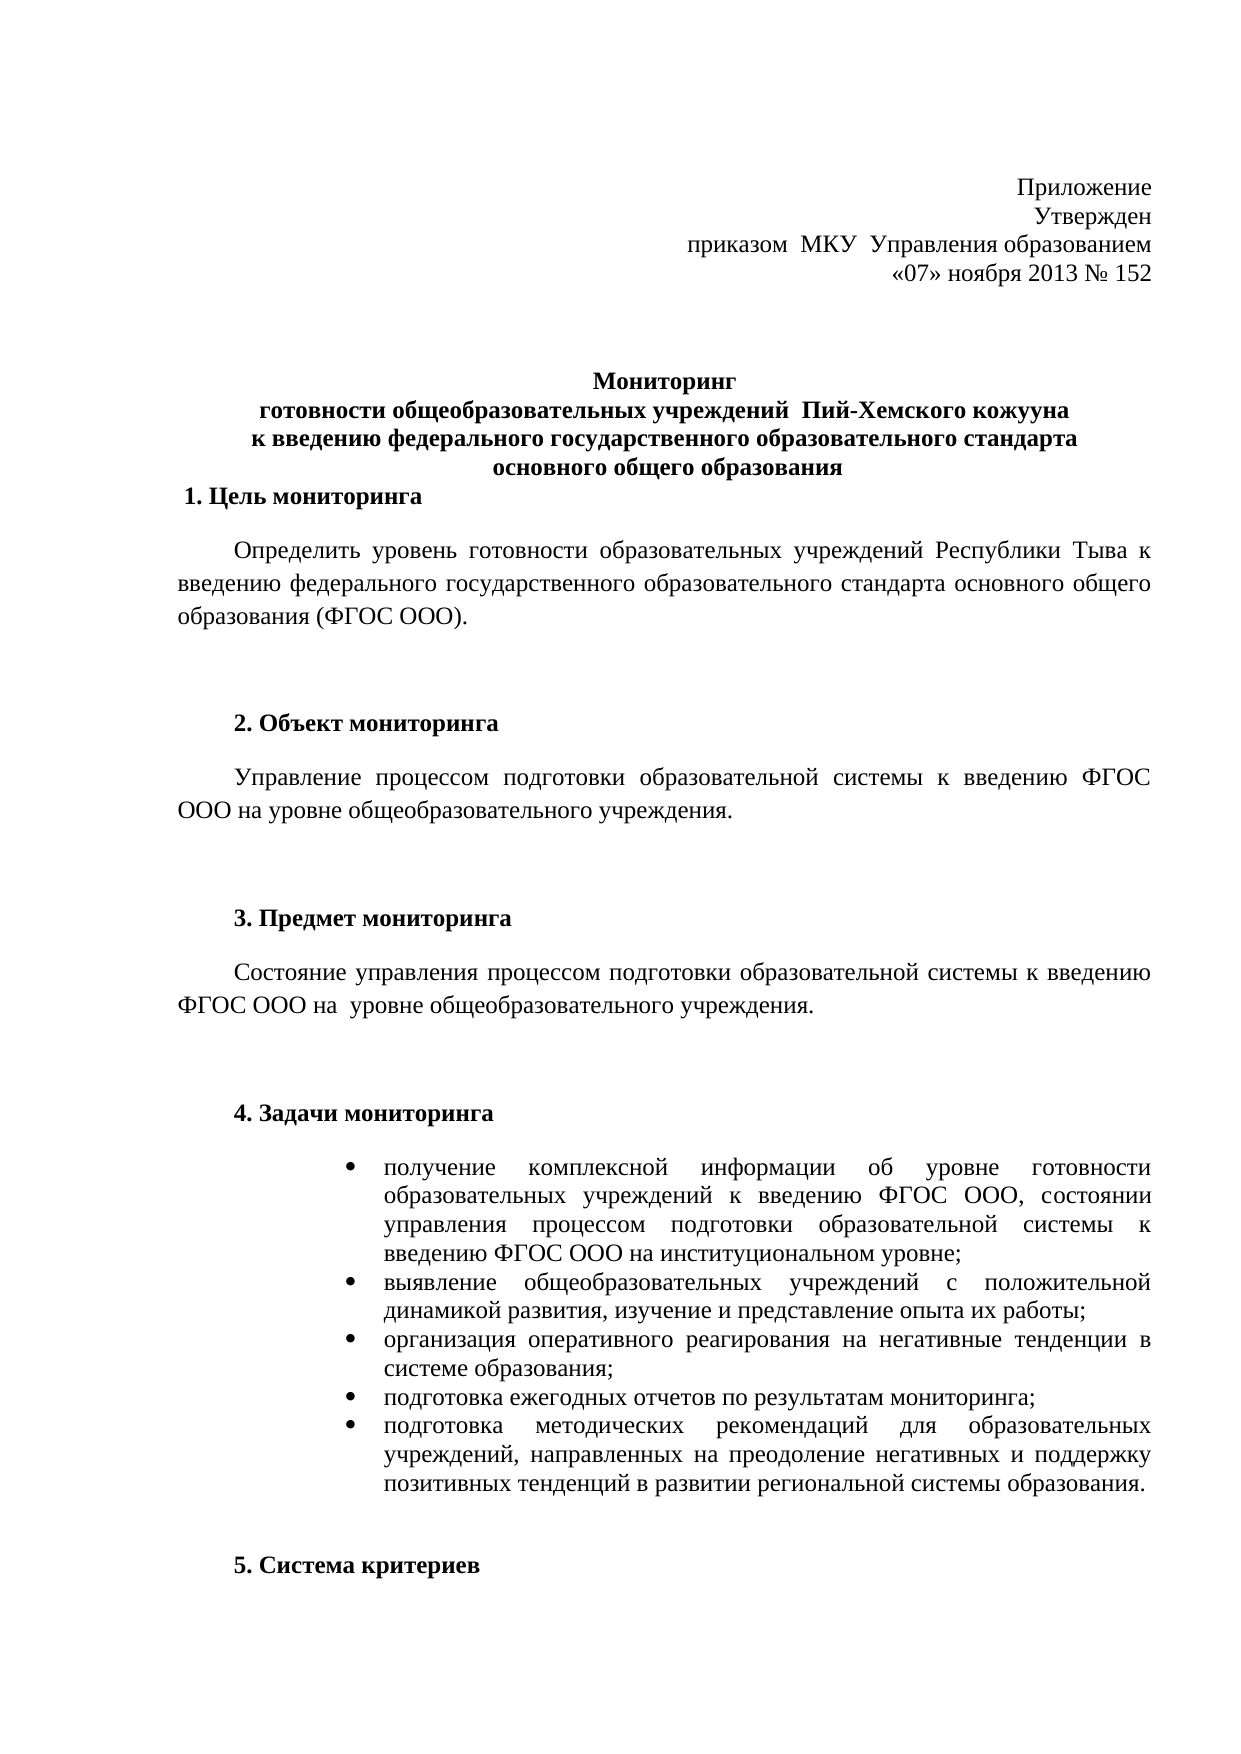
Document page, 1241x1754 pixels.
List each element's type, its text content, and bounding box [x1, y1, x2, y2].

text 5. Система критериев [177, 1550, 1152, 1579]
list получение комплексной информации об уровне готовности образовательных учреждений к введению ФГОС ООО, состоянии управления процессом подготовки образовательной системы к введению ФГОС ООО на институциональном уровне; [346, 1152, 1152, 1267]
list организация оперативного реагирования на негативные тенденции в системе образования; [346, 1324, 1152, 1382]
text 1. Цель мониторинга [177, 481, 1152, 510]
list выявление общеобразовательных учреждений с положительной динамикой развития, изучение и представление опыта их работы; [346, 1267, 1152, 1324]
text 4. Задачи мониторинга [177, 1098, 1152, 1126]
text Состояние управления процессом подготовки образовательной системы к введению ФГОС ООО на уровне общеобразовательного учреждения. [177, 957, 1152, 1019]
text Управление процессом подготовки образовательной системы к введению ФГОС ООО на уровне общеобразовательного учреждения. [177, 762, 1152, 824]
list подготовка ежегодных отчетов по результатам мониторинга; [346, 1382, 1152, 1410]
text Мониторинг [177, 366, 1152, 395]
text к введению федерального государственного образовательного стандарта [177, 423, 1152, 452]
list подготовка методических рекомендаций для образовательных учреждений, направленных на преодоление негативных и поддержку позитивных тенденций в развитии региональной системы образования. [346, 1410, 1152, 1497]
text Утвержден [177, 201, 1152, 229]
text основного общего образования [177, 452, 1152, 481]
text 3. Предмет мониторинга [177, 903, 1152, 932]
text приказом МКУ Управления образованием [177, 229, 1152, 258]
text 2. Объект мониторинга [177, 708, 1152, 737]
text Определить уровень готовности образовательных учреждений Республики Тыва к введению федерального государственного образовательного стандарта основного общего образования (ФГОС ООО). [177, 535, 1152, 629]
text «07» ноября 2013 № 152 [177, 258, 1152, 287]
text готовности общеобразовательных учреждений Пий-Хемского кожууна [177, 395, 1152, 423]
text Приложение [177, 172, 1152, 201]
